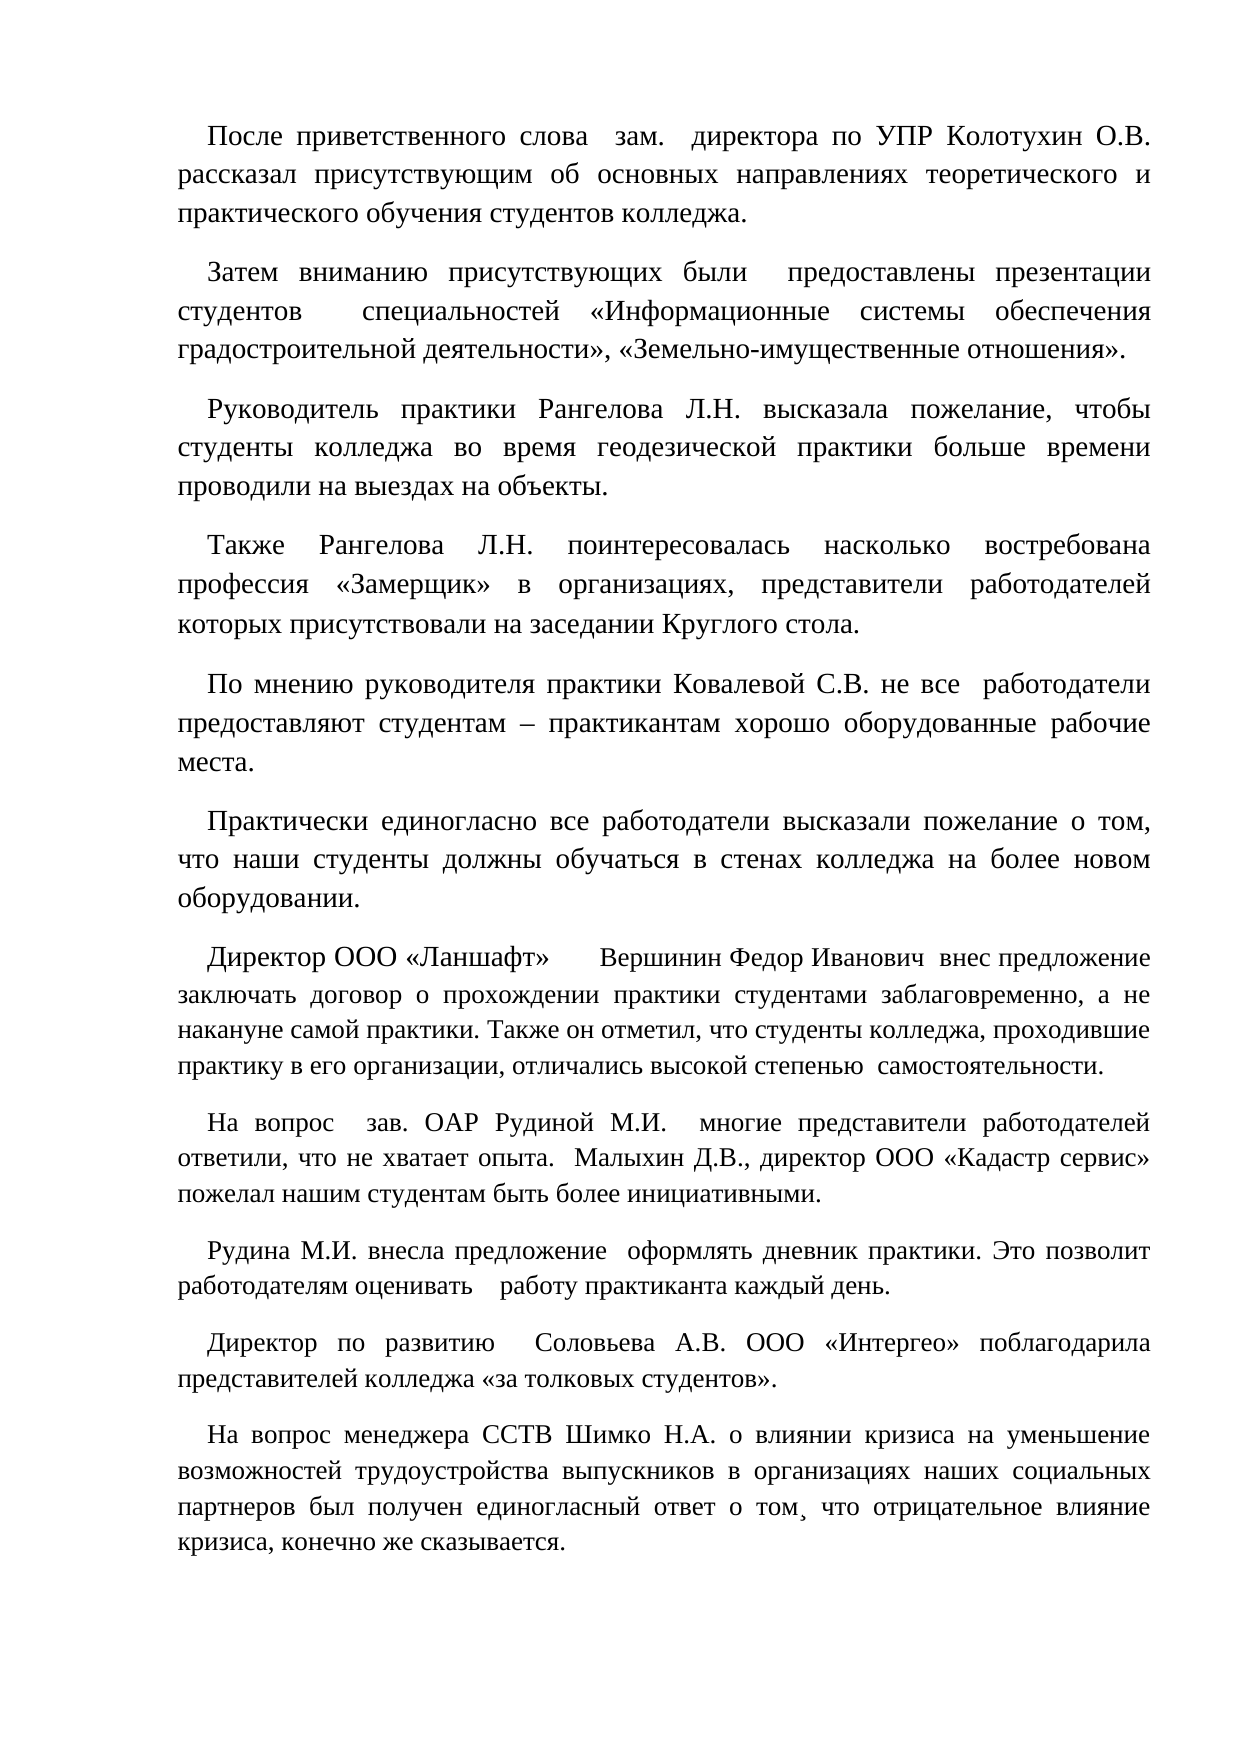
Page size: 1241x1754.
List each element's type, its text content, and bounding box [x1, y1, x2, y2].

text По мнению руководителя практики Ковалевой С.В. не все работодатели предоставляют студентам – практикантам хорошо оборудованные рабочие места. [177, 667, 1152, 777]
text На вопрос менеджера ССТВ Шимко Н.А. о влиянии кризиса на уменьшение возможностей трудоустройства выпускников в организациях наших социальных партнеров был получен единогласный ответ о том¸ что отрицательное влияние кризиса, конечно же сказывается. [177, 1418, 1152, 1557]
text Директор по развитию Соловьева А.В. ООО «Интергео» поблагодарила представителей колледжа «за толковых студентов». [177, 1326, 1152, 1393]
text На вопрос зав. ОАР Рудиной М.И. многие представители работодателей ответили, что не хватает опыта. Малыхин Д.В., директор ООО «Кадастр сервис» пожелал нашим студентам быть более инициативными. [177, 1106, 1152, 1208]
text Затем вниманию присутствующих были предоставлены презентации студентов специальностей «Информационные системы обеспечения градостроительной деятельности», «Земельно-имущественные отношения». [177, 254, 1152, 365]
text Директор ООО «Ланшафт» Вершинин Федор Иванович внес предложение заключать договор о прохождении практики студентами заблаговременно, а не накануне самой практики. Также он отметил, что студенты колледжа, проходившие практику в его организации, отличались высокой степенью самостоятельности. [177, 939, 1152, 1080]
text Также Рангелова Л.Н. поинтересовалась насколько востребована профессия «Замерщик» в организациях, представители работодателей которых присутствовали на заседании Круглого стола. [177, 527, 1152, 641]
text Рудина М.И. внесла предложение оформлять дневник практики. Это позволит работодателям оценивать работу практиканта каждый день. [177, 1234, 1152, 1301]
text Руководитель практики Рангелова Л.Н. высказала пожелание, чтобы студенты колледжа во время геодезической практики больше времени проводили на выездах на объекты. [177, 391, 1152, 502]
text Практически единогласно все работодатели высказали пожелание о том, что наши студенты должны обучаться в стенах колледжа на более новом оборудовании. [177, 803, 1152, 914]
text После приветственного слова зам. директора по УПР Колотухин О.В. рассказал присутствующим об основных направлениях теоретического и практического обучения студентов колледжа. [177, 118, 1152, 229]
